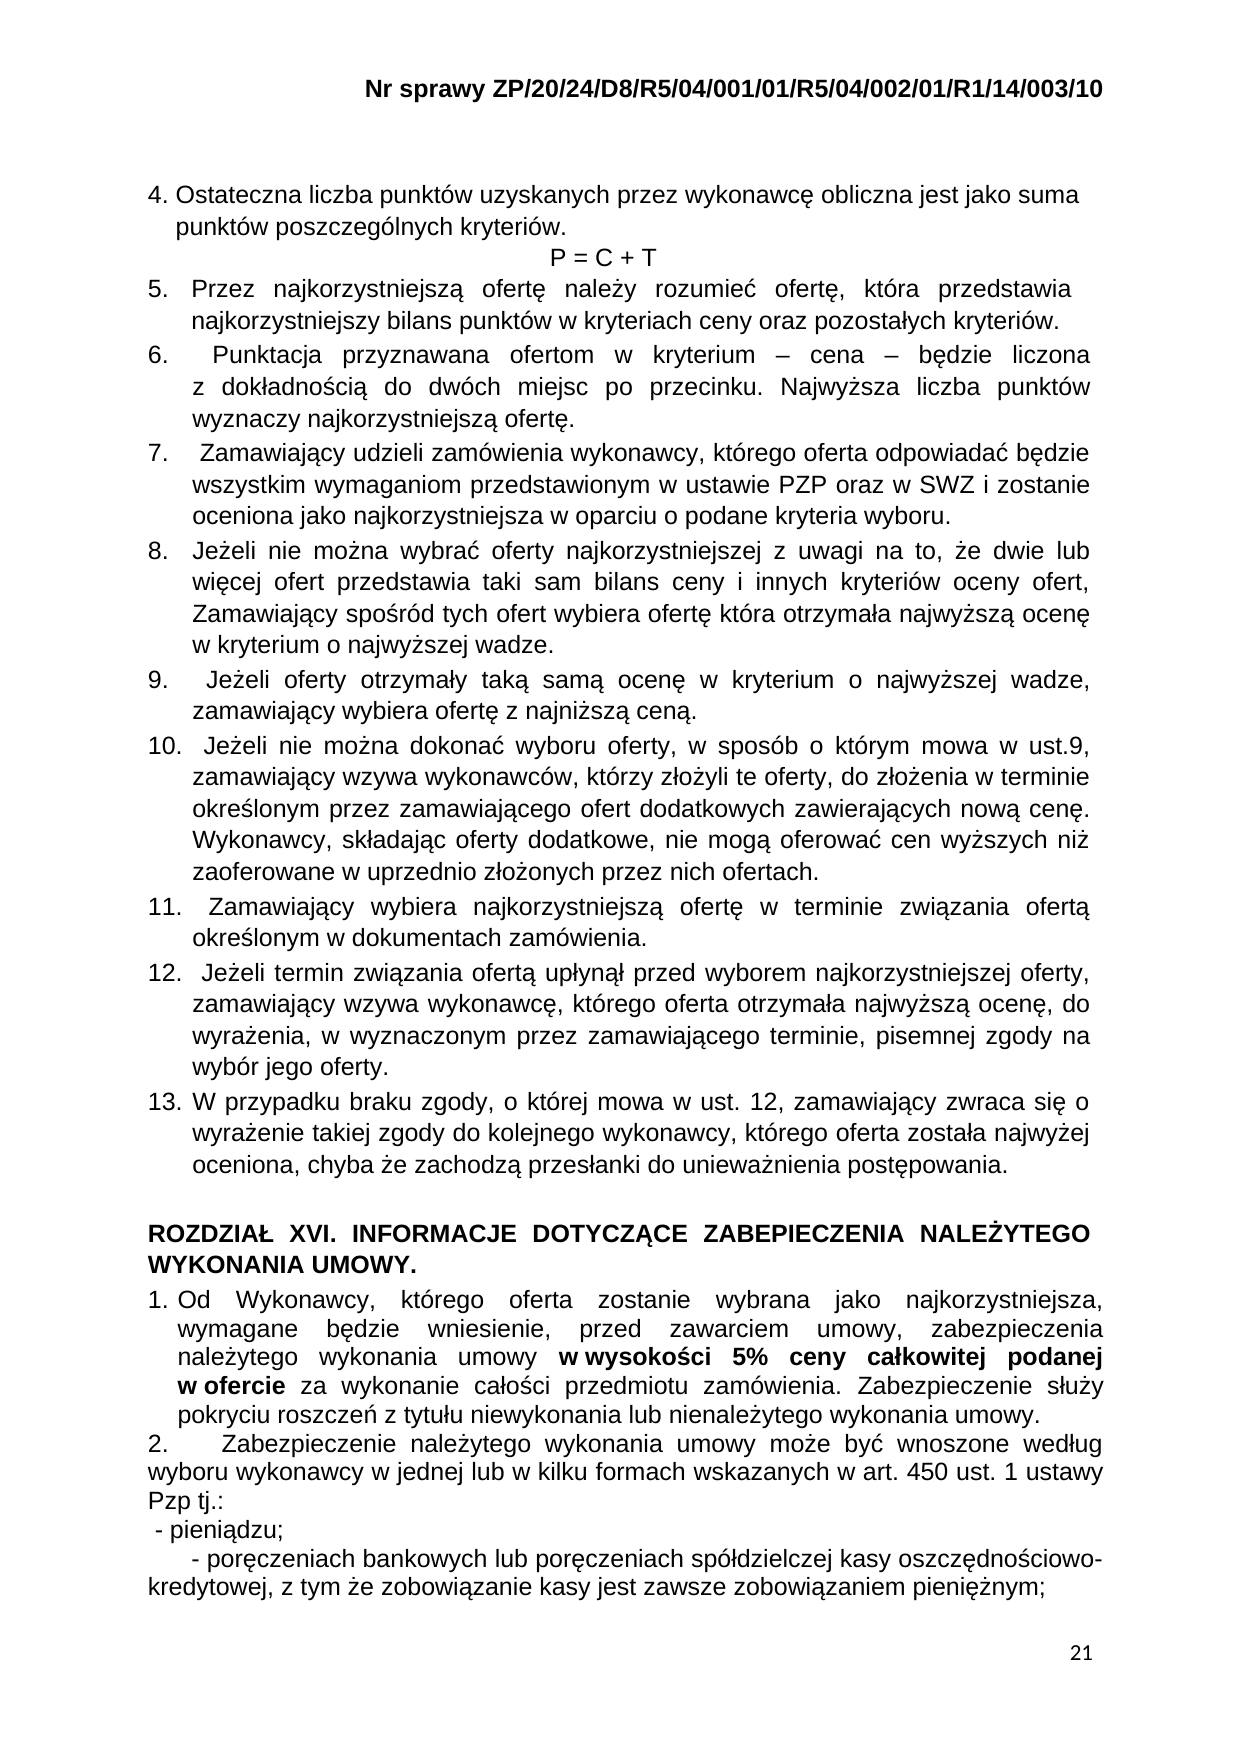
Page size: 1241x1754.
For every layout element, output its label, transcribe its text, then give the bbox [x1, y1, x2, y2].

list Zamawiający udzieli zamówienia wykonawcy, którego oferta odpowiadać będzie wszystkim wymaganiom przedstawionym w ustawie PZP oraz w SWZ i zostanie oceniona jako najkorzystniejsza w oparciu o podane kryteria wyboru. [148, 438, 1091, 530]
list Punktacja przyznawana ofertom w kryterium – cena – będzie liczona z dokładnością do dwóch miejsc po przecinku. Najwyższa liczba punktów wyznaczy najkorzystniejszą ofertę. [148, 340, 1091, 432]
text ROZDZIAŁ XVI. INFORMACJE DOTYCZĄCE ZABEPIECZENIA NALEŻYTEGO WYKONANIA UMOWY. [148, 1219, 1091, 1279]
list Przez najkorzystniejszą ofertę należy rozumieć ofertę, która przedstawia najkorzystniejszy bilans punktów w kryteriach ceny oraz pozostałych kryteriów. [148, 274, 1091, 335]
list Od Wykonawcy, którego oferta zostanie wybrana jako najkorzystniejsza, wymagane będzie wniesienie, przed zawarciem umowy, zabezpieczenia należytego wykonania umowy w wysokości 5% ceny całkowitej podanej w ofercie za wykonanie całości przedmiotu zamówienia. Zabezpieczenie służy pokryciu roszczeń z tytułu niewykonania lub nienależytego wykonania umowy. [148, 1285, 1104, 1429]
text P = C + T [148, 243, 1091, 272]
list Zabezpieczenie należytego wykonania umowy może być wnoszone według wyboru wykonawcy w jednej lub w kilku formach wskazanych w art. 450 ust. 1 ustawy Pzp tj.: [148, 1429, 1104, 1515]
list Jeżeli termin związania ofertą upłynął przed wyborem najkorzystniejszej oferty, zamawiający wzywa wykonawcę, którego oferta otrzymała najwyższą ocenę, do wyrażenia, w wyznaczonym przez zamawiającego terminie, pisemnej zgody na wybór jego oferty. [148, 958, 1091, 1081]
list Jeżeli nie można wybrać oferty najkorzystniejszej z uwagi na to, że dwie lub więcej ofert przedstawia taki sam bilans ceny i innych kryteriów oceny ofert, Zamawiający spośród tych ofert wybiera ofertę która otrzymała najwyższą ocenę w kryterium o najwyższej wadze. [148, 536, 1091, 659]
text - poręczeniach bankowych lub poręczeniach spółdzielczej kasy oszczędnościowo- kredytowej, z tym że zobowiązanie kasy jest zawsze zobowiązaniem pieniężnym; [148, 1544, 1104, 1601]
list W przypadku braku zgody, o której mowa w ust. 12, zamawiający zwraca się o wyrażenie takiej zgody do kolejnego wykonawcy, którego oferta została najwyżej oceniona, chyba że zachodzą przesłanki do unieważnienia postępowania. [148, 1087, 1091, 1179]
text - pieniądzu; [148, 1515, 1104, 1544]
text 4. Ostateczna liczba punktów uzyskanych przez wykonawcę obliczna jest jako suma [148, 180, 1091, 209]
list Zamawiający wybiera najkorzystniejszą ofertę w terminie związania ofertą określonym w dokumentach zamówienia. [148, 892, 1091, 952]
list Jeżeli nie można dokonać wyboru oferty, w sposób o którym mowa w ust.9, zamawiający wzywa wykonawców, którzy złożyli te oferty, do złożenia w terminie określonym przez zamawiającego ofert dodatkowych zawierających nową cenę. Wykonawcy, składając oferty dodatkowe, nie mogą oferować cen wyższych niż zaoferowane w uprzednio złożonych przez nich ofertach. [148, 731, 1091, 886]
list Jeżeli oferty otrzymały taką samą ocenę w kryterium o najwyższej wadze, zamawiający wybiera ofertę z najniższą ceną. [148, 665, 1091, 725]
text punktów poszczególnych kryteriów. [148, 211, 1091, 240]
